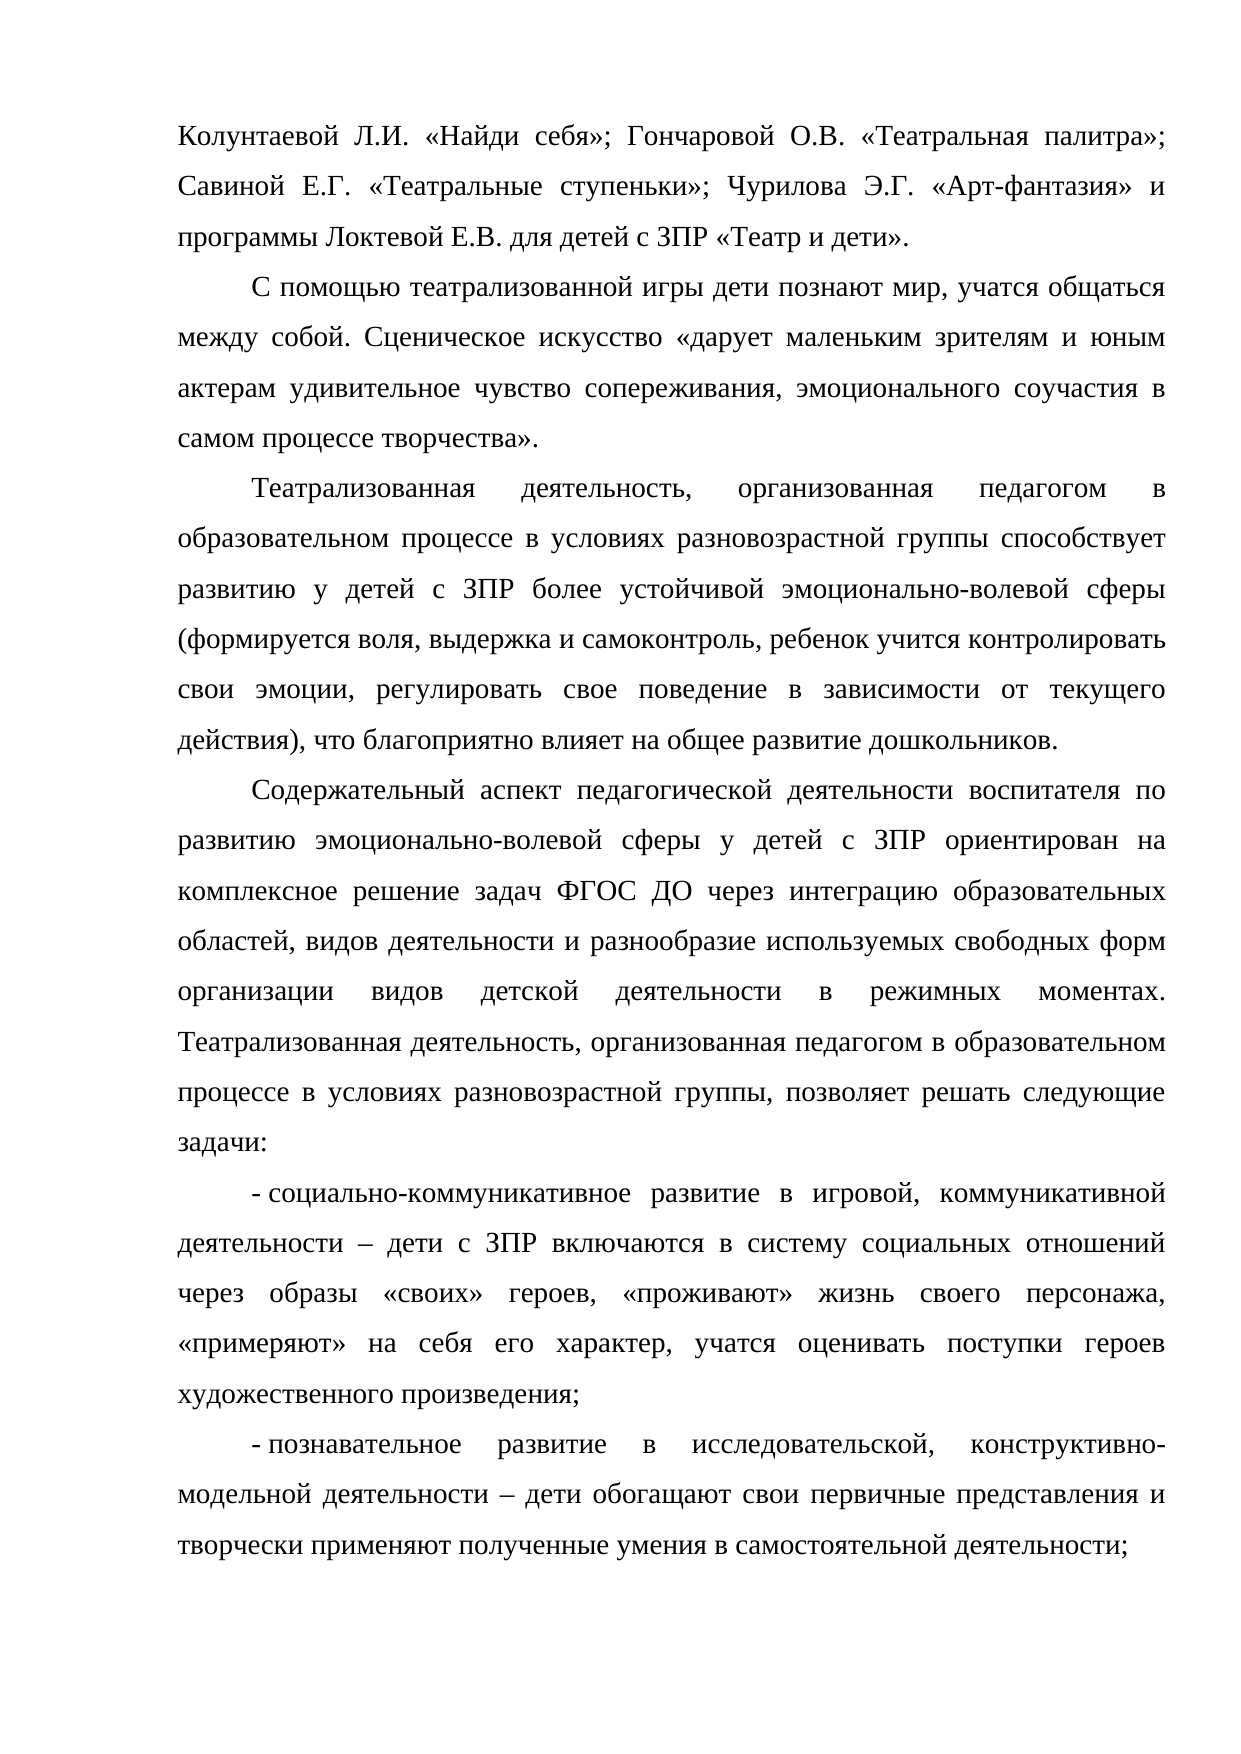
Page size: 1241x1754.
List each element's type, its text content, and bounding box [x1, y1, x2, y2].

text Театрализованная деятельность, организованная педагогом в образовательном процессе в условиях разновозрастной группы способствует развитию у детей с ЗПР более устойчивой эмоционально-волевой сферы (формируется воля, выдержка и самоконтроль, ребенок учится контролировать свои эмоции, регулировать свое поведение в зависимости от текущего действия), что благоприятно влияет на общее развитие дошкольников. [177, 470, 1167, 755]
text Содержательный аспект педагогической деятельности воспитателя по развитию эмоционально-волевой сферы у детей с ЗПР ориентирован на комплексное решение задач ФГОС ДО через интеграцию образовательных областей, видов деятельности и разнообразие используемых свободных форм организации видов детской деятельности в режимных моментах. Театрализованная деятельность, организованная педагогом в образовательном процессе в условиях разновозрастной группы, позволяет решать следующие задачи: [177, 772, 1167, 1158]
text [177, 118, 1167, 252]
text - социально-коммуникативное развитие в игровой, коммуникативной деятельности – дети с ЗПР включаются в систему социальных отношений через образы «своих» героев, «проживают» жизнь своего персонажа, «примеряют» на себя его характер, учатся оценивать поступки героев художественного произведения; [177, 1175, 1167, 1409]
text - познавательное развитие в исследовательской, конструктивно-модельной деятельности – дети обогащают свои первичные представления и творчески применяют полученные умения в самостоятельной деятельности; [177, 1426, 1167, 1560]
text С помощью театрализованной игры дети познают мир, учатся общаться между собой. Сценическое искусство «дарует маленьким зрителям и юным актерам удивительное чувство сопереживания, эмоционального соучастия в самом процессе творчества». [177, 269, 1167, 453]
